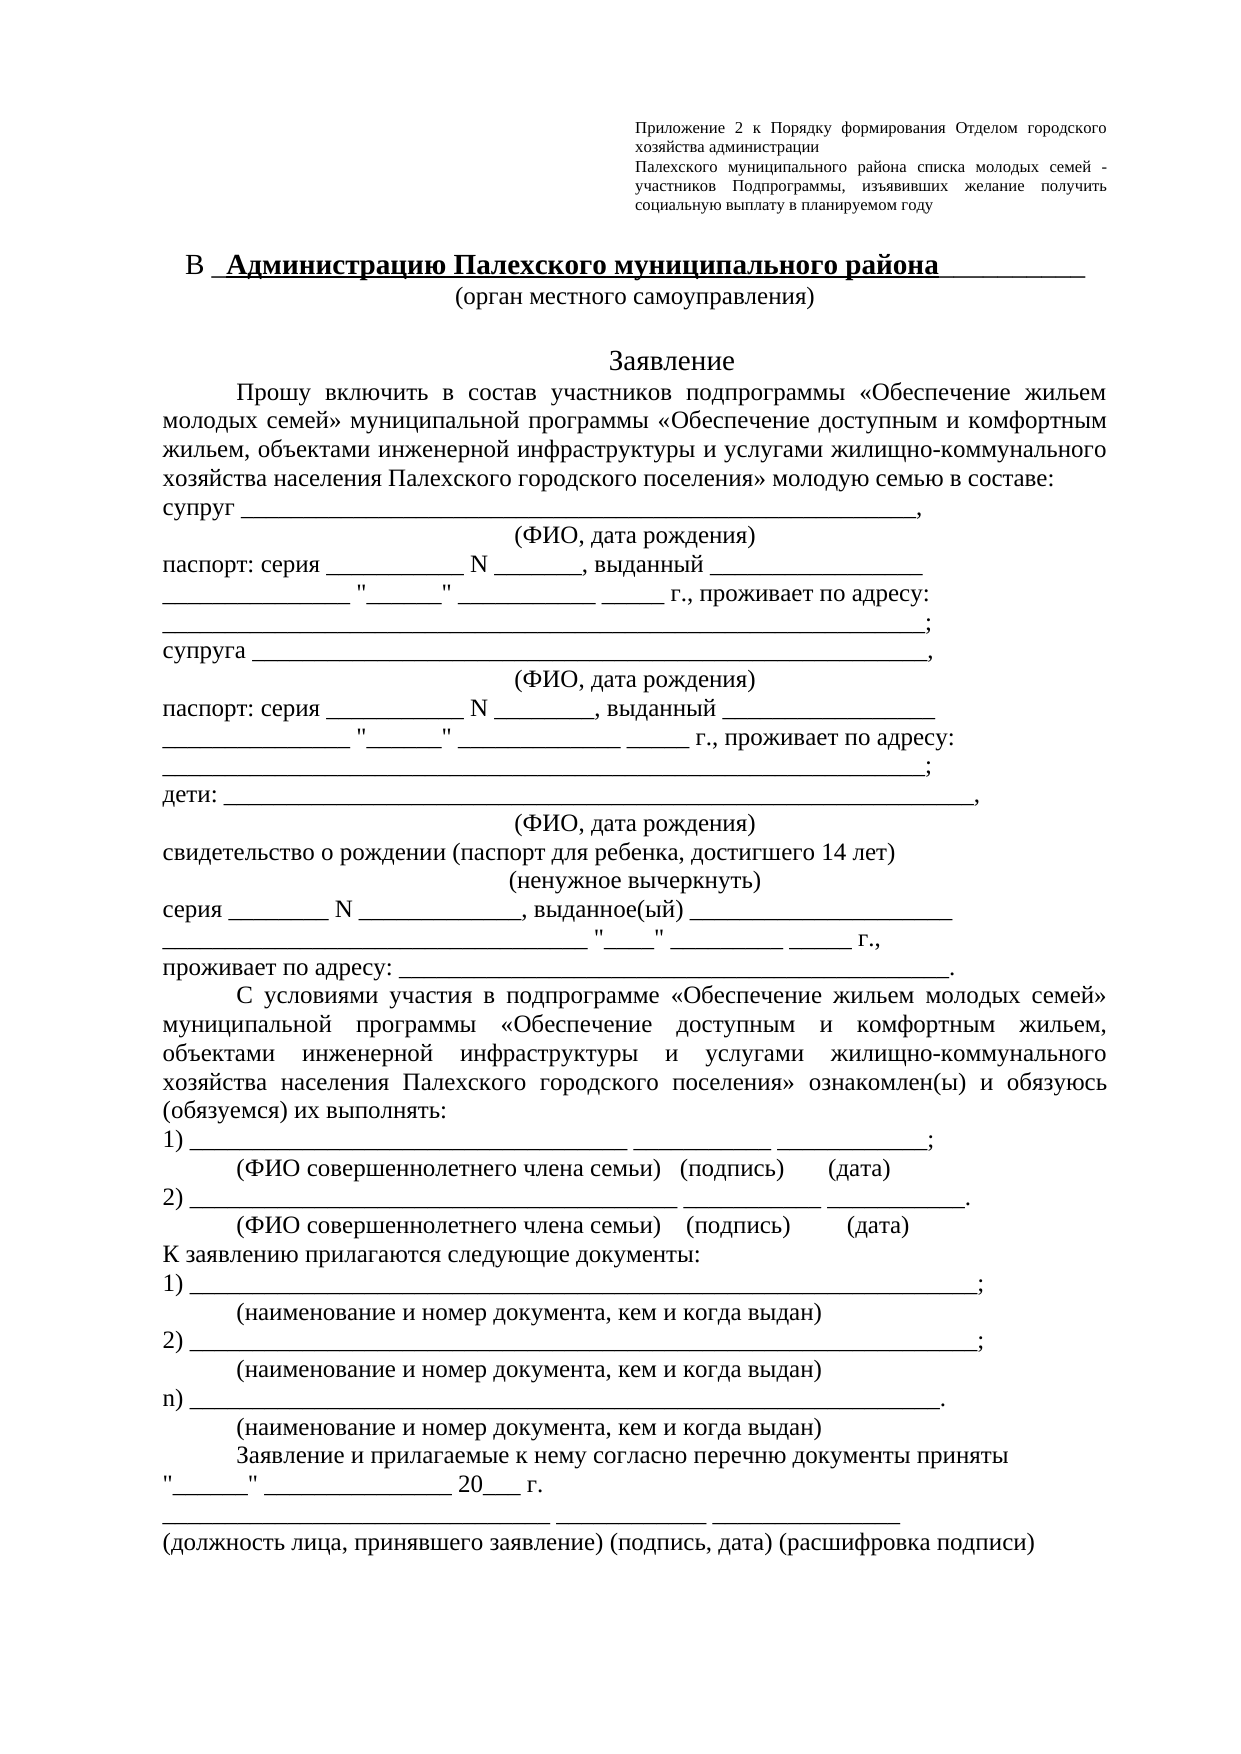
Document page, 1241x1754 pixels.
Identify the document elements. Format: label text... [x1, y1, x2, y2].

text паспорт: серия ___________ N ________, выданный _________________ [162, 693, 1107, 722]
text 2) _______________________________________ ___________ ___________. [162, 1182, 1107, 1211]
text _______________ "______" _____________ _____ г., проживает по адресу: [162, 722, 1107, 751]
text Прошу включить в состав участников подпрограммы «Обеспечение жильем молодых семей» муниципальной программы «Обеспечение доступным и комфортным жильем, объектами инженерной инфраструктуры и услугами жилищно-коммунального хозяйства населения Палехского городского поселения» молодую семью в составе: [162, 377, 1107, 492]
text (наименование и номер документа, кем и когда выдан) [162, 1354, 1107, 1383]
text (ФИО совершеннолетнего члена семьи) (подпись) (дата) [162, 1153, 1107, 1182]
text _______________ "______" ___________ _____ г., проживает по адресу: [162, 578, 1107, 607]
text (должность лица, принявшего заявление) (подпись, дата) (расшифровка подписи) [162, 1527, 1107, 1556]
text 1) _______________________________________________________________; [162, 1268, 1107, 1297]
text (ФИО, дата рождения) [162, 521, 1107, 549]
text (ФИО совершеннолетнего члена семьи) (подпись) (дата) [162, 1211, 1107, 1239]
text (ненужное вычеркнуть) [162, 866, 1107, 894]
text К заявлению прилагаются следующие документы: [162, 1239, 1107, 1268]
text _____________________________________________________________; [162, 751, 1107, 779]
text дети: ____________________________________________________________, [162, 779, 1107, 808]
text "______" _______________ 20___ г. [162, 1469, 1107, 1498]
text свидетельство о рождении (паспорт для ребенка, достигшего 14 лет) [162, 837, 1107, 866]
text супруга ______________________________________________________, [162, 636, 1107, 664]
text (орган местного самоуправления) [162, 281, 1107, 310]
text n) ____________________________________________________________. [162, 1383, 1107, 1412]
text проживает по адресу: ____________________________________________. [162, 952, 1107, 981]
text паспорт: серия ___________ N _______, выданный _________________ [162, 549, 1107, 578]
text С условиями участия в подпрограмме «Обеспечение жильем молодых семей» муниципальной программы «Обеспечение доступным и комфортным жильем, объектами инженерной инфраструктуры и услугами жилищно-коммунального хозяйства населения Палехского городского поселения» ознакомлен(ы) и обязуюсь (обязуемся) их выполнять: [162, 981, 1107, 1124]
text 1) ___________________________________ ___________ ____________; [162, 1124, 1107, 1153]
text Приложение 2 к Порядку формирования Отделом городского хозяйства администрации [635, 118, 1107, 156]
text Заявление и прилагаемые к нему согласно перечню документы приняты [162, 1441, 1107, 1469]
text (наименование и номер документа, кем и когда выдан) [162, 1297, 1107, 1326]
text __________________________________ "____" _________ _____ г., [162, 923, 1107, 952]
text серия ________ N _____________, выданное(ый) _____________________ [162, 894, 1107, 923]
text (ФИО, дата рождения) [162, 664, 1107, 693]
text _____________________________________________________________; [162, 607, 1107, 636]
text Палехского муниципального района списка молодых семей - участников Подпрограммы, изъявивших желание получить социальную выплату в планируемом году [635, 156, 1107, 214]
text В _Администрацию Палехского муниципального района__________ [162, 247, 1107, 281]
text 2) _______________________________________________________________; [162, 1326, 1107, 1354]
text (ФИО, дата рождения) [162, 808, 1107, 837]
text Заявление [162, 343, 1107, 377]
text (наименование и номер документа, кем и когда выдан) [162, 1412, 1107, 1441]
text _______________________________ ____________ _______________ [162, 1498, 1107, 1527]
text супруг ______________________________________________________, [162, 492, 1107, 521]
